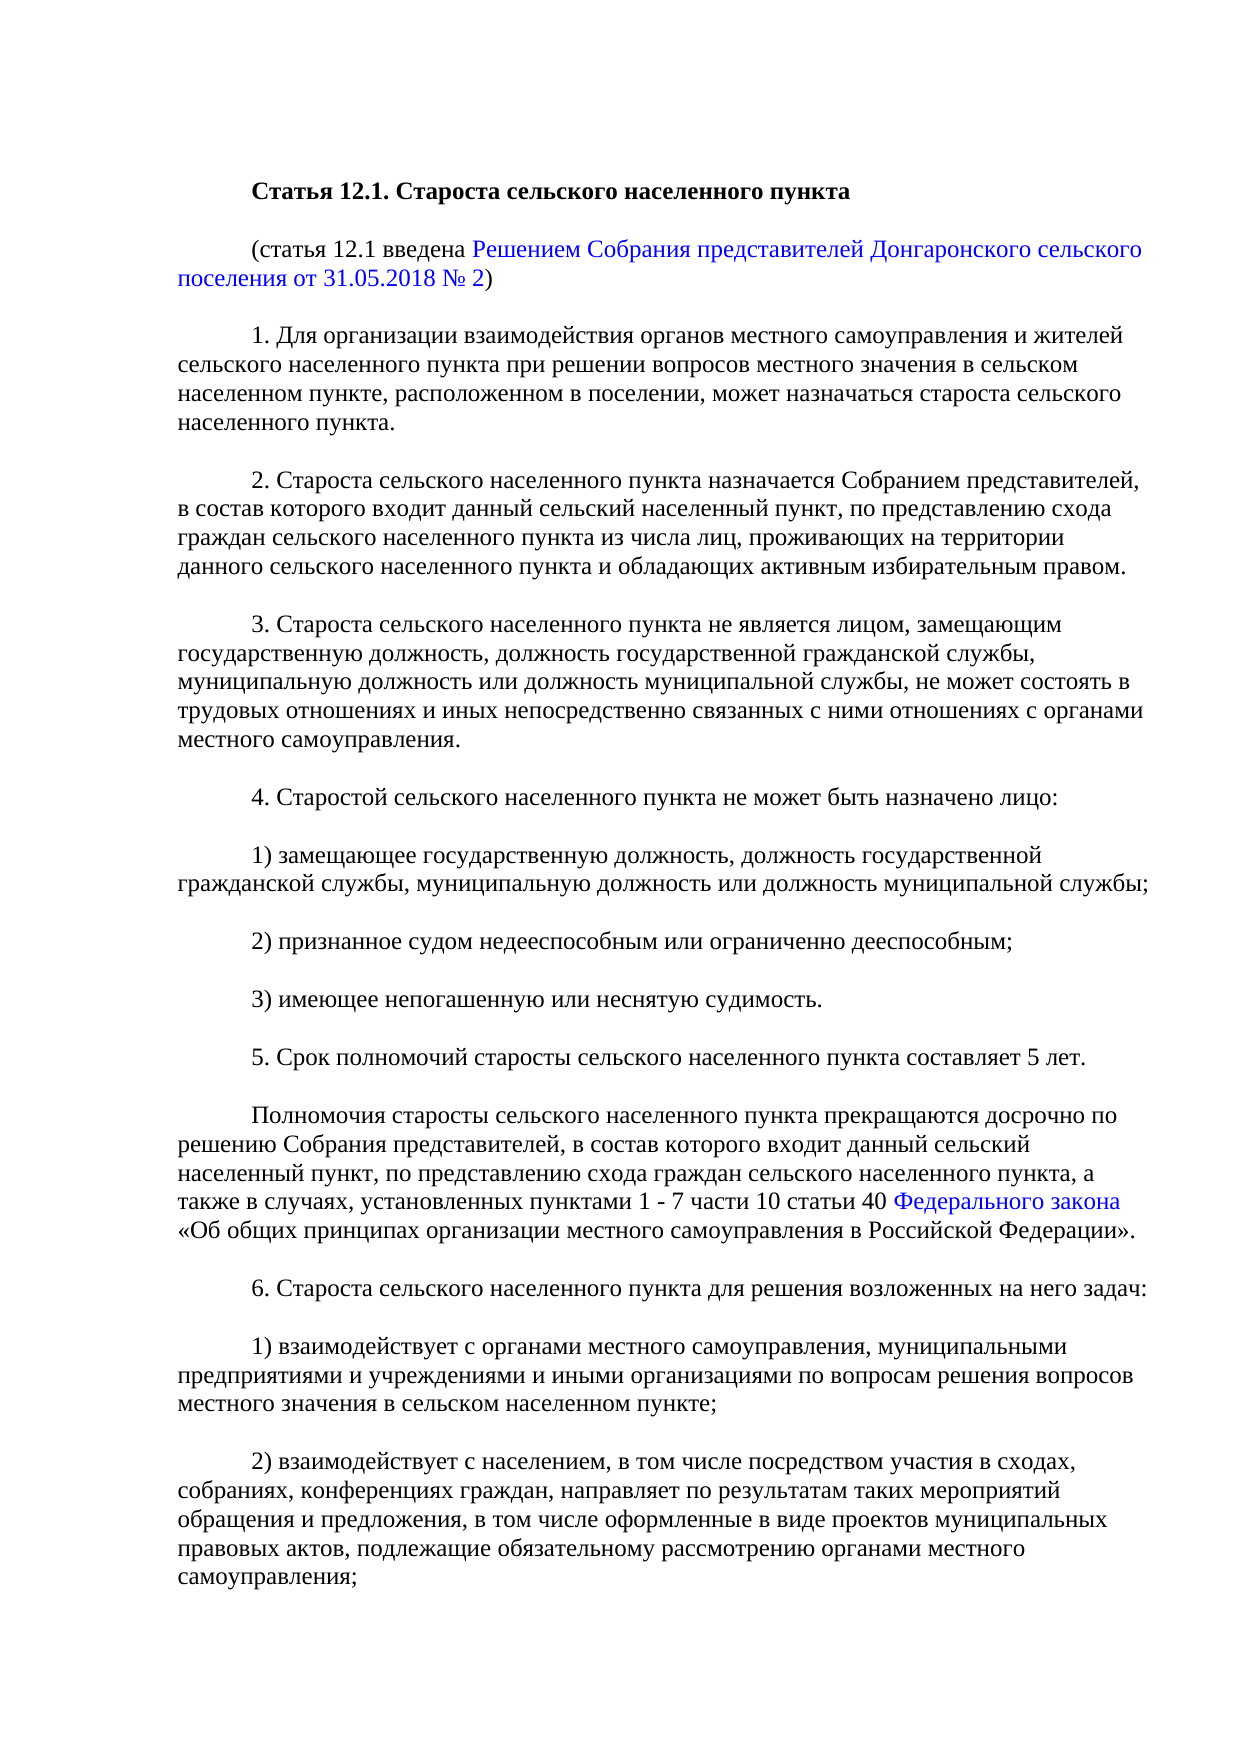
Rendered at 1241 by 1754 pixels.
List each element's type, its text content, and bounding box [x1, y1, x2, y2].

text (статья 12.1 введена Решением Собрания представителей Донгаронского сельского поселения от 31.05.2018 № 2) [177, 234, 1152, 291]
text 3. Староста сельского населенного пункта не является лицом, замещающим государственную должность, должность государственной гражданской службы, муниципальную должность или должность муниципальной службы, не может состоять в трудовых отношениях и иных непосредственно связанных с ними отношениях с органами местного самоуправления. [177, 609, 1152, 753]
text 5. Срок полномочий старосты сельского населенного пункта составляет 5 лет. [177, 1042, 1152, 1071]
text Полномочия старосты сельского населенного пункта прекращаются досрочно по решению Собрания представителей, в состав которого входит данный сельский населенный пункт, по представлению схода граждан сельского населенного пункта, а также в случаях, установленных пунктами 1 - 7 части 10 статьи 40 Федерального закона «Об общих принципах организации местного самоуправления в Российской Федерации». [177, 1100, 1152, 1244]
text 1) взаимодействует с органами местного самоуправления, муниципальными предприятиями и учреждениями и иными организациями по вопросам решения вопросов местного значения в сельском населенном пункте; [177, 1331, 1152, 1417]
text 1) замещающее государственную должность, должность государственной гражданской службы, муниципальную должность или должность муниципальной службы; [177, 840, 1152, 897]
text 3) имеющее непогашенную или неснятую судимость. [177, 984, 1152, 1013]
text Статья 12.1. Староста сельского населенного пункта [177, 176, 1152, 205]
text 4. Старостой сельского населенного пункта не может быть назначено лицо: [177, 782, 1152, 811]
text 2) признанное судом недееспособным или ограниченно дееспособным; [177, 926, 1152, 955]
text 2) взаимодействует с населением, в том числе посредством участия в сходах, собраниях, конференциях граждан, направляет по результатам таких мероприятий обращения и предложения, в том числе оформленные в виде проектов муниципальных правовых актов, подлежащие обязательному рассмотрению органами местного самоуправления; [177, 1446, 1152, 1590]
text 2. Староста сельского населенного пункта назначается Собранием представителей, в состав которого входит данный сельский населенный пункт, по представлению схода граждан сельского населенного пункта из числа лиц, проживающих на территории данного сельского населенного пункта и обладающих активным избирательным правом. [177, 465, 1152, 580]
text 6. Староста сельского населенного пункта для решения возложенных на него задач: [177, 1273, 1152, 1302]
text 1. Для организации взаимодействия органов местного самоуправления и жителей сельского населенного пункта при решении вопросов местного значения в сельском населенном пункте, расположенном в поселении, может назначаться староста сельского населенного пункта. [177, 321, 1152, 436]
